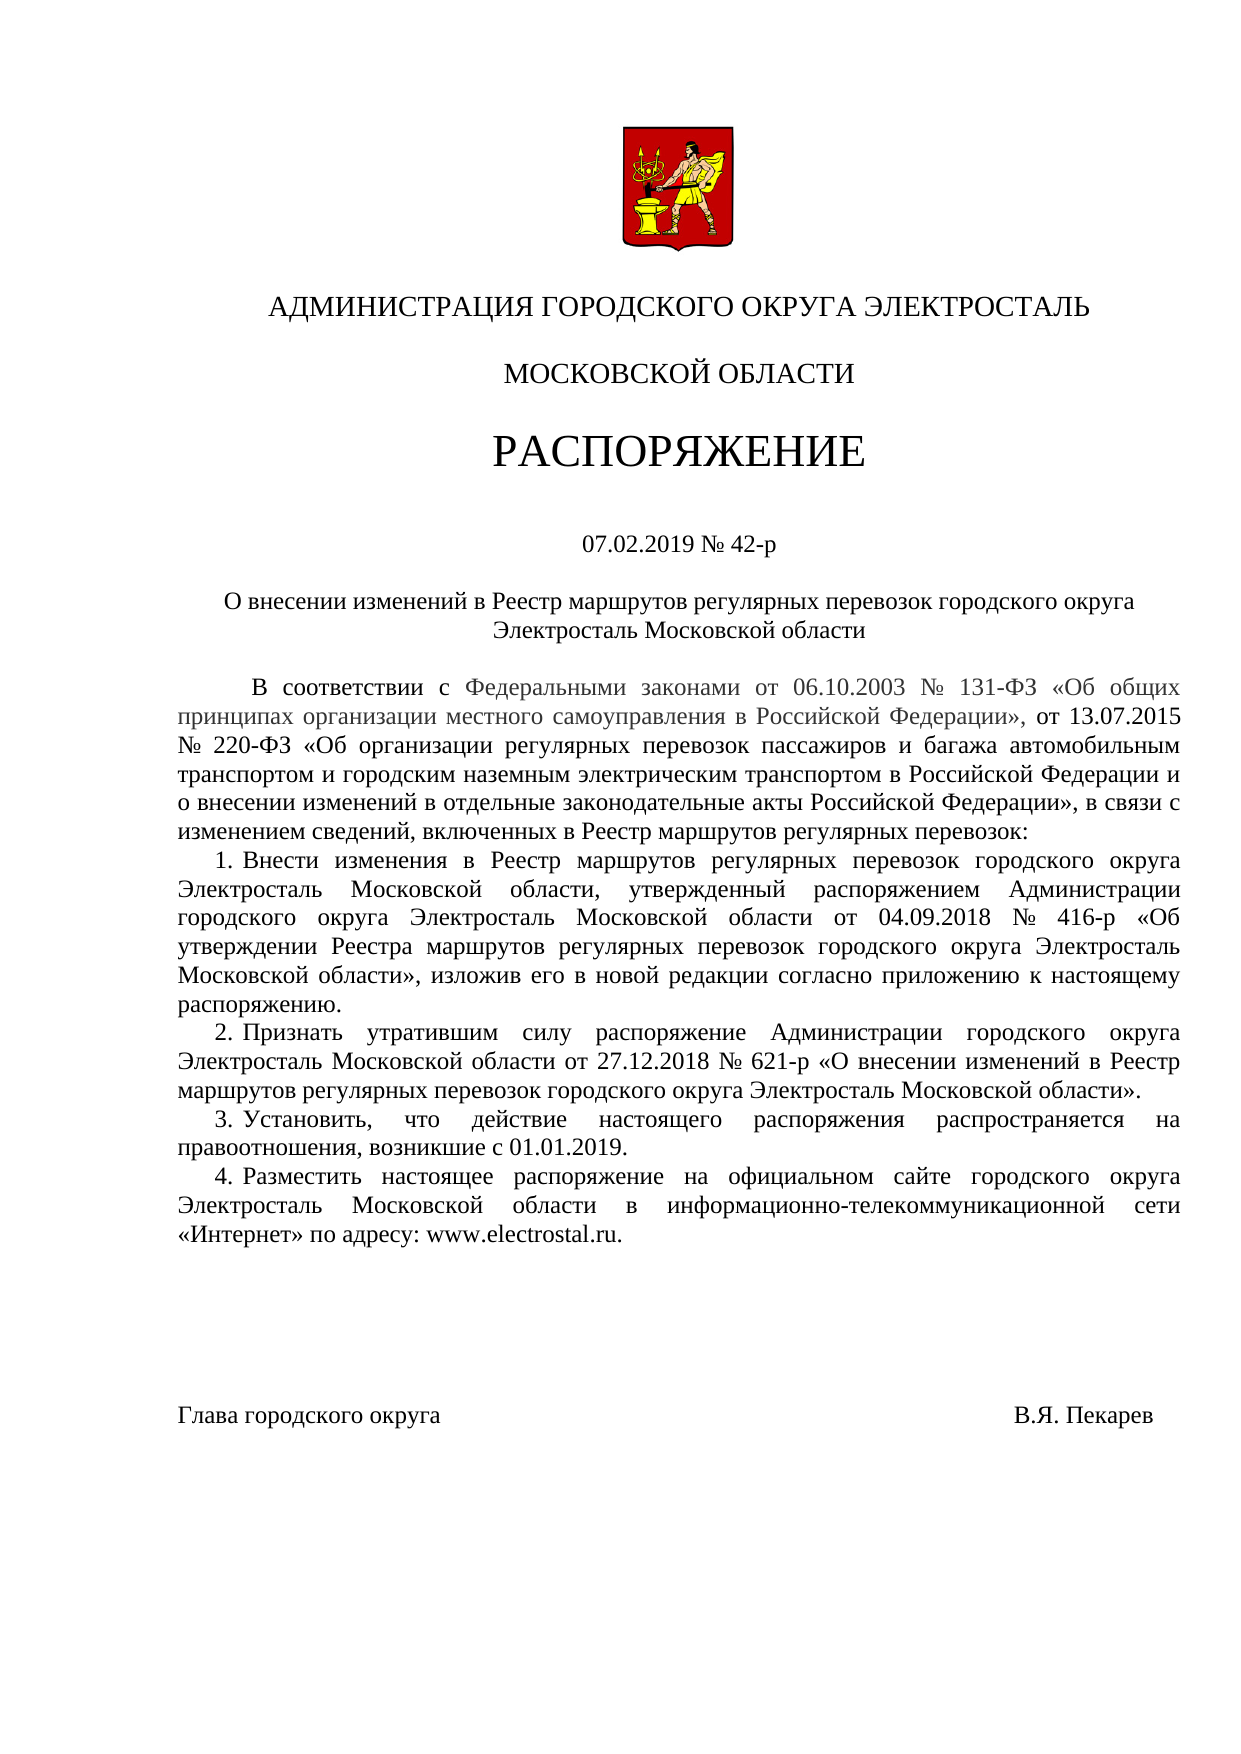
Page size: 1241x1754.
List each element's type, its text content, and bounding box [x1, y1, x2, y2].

picture [612, 118, 747, 256]
list Внести изменения в Реестр маршрутов регулярных перевозок городского округа Электросталь Московской области, утвержденный распоряжением Администрации городского округа Электросталь Московской области от 04.09.2018 № 416-р «Об утверждении Реестра маршрутов регулярных перевозок городского округа Электросталь Московской области», изложив его в новой редакции согласно приложению к настоящему распоряжению. [177, 845, 1181, 1017]
text РАСПОРЯЖЕНИЕ [177, 423, 1181, 476]
list Установить, что действие настоящего распоряжения распространяется на правоотношения, возникшие с 01.01.2019. [177, 1104, 1181, 1161]
text О внесении изменений в Реестр маршрутов регулярных перевозок городского округа Электросталь Московской области [177, 586, 1181, 644]
text 07.02.2019 № 42-р [177, 529, 1181, 557]
text Глава городского округа В.Я. Пекарев [177, 1400, 1181, 1428]
text В соответствии с Федеральными законами от 06.10.2003 № 131-ФЗ «Об общих принципах организации местного самоуправления в Российской Федерации», от 13.07.2015 № 220-ФЗ «Об организации регулярных перевозок пассажиров и багажа автомобильным транспортом и городским наземным электрическим транспортом в Российской Федерации и о внесении изменений в отдельные законодательные акты Российской Федерации», в связи с изменением сведений, включенных в Реестр маршрутов регулярных перевозок: [177, 672, 1181, 845]
text МОСКОВСКОЙ ОБЛАСТИ [177, 356, 1181, 390]
list Признать утратившим силу распоряжение Администрации городского округа Электросталь Московской области от 27.12.2018 № 621-р «О внесении изменений в Реестр маршрутов регулярных перевозок городского округа Электросталь Московской области». [177, 1017, 1181, 1104]
list Разместить настоящее распоряжение на официальном сайте городского округа Электросталь Московской области в информационно-телекоммуникационной сети «Интернет» по адресу: www.electrostal.ru. [177, 1161, 1181, 1247]
text АДМИНИСТРАЦИЯ ГОРОДСКОГО ОКРУГА ЭЛЕКТРОСТАЛЬ [177, 289, 1181, 323]
